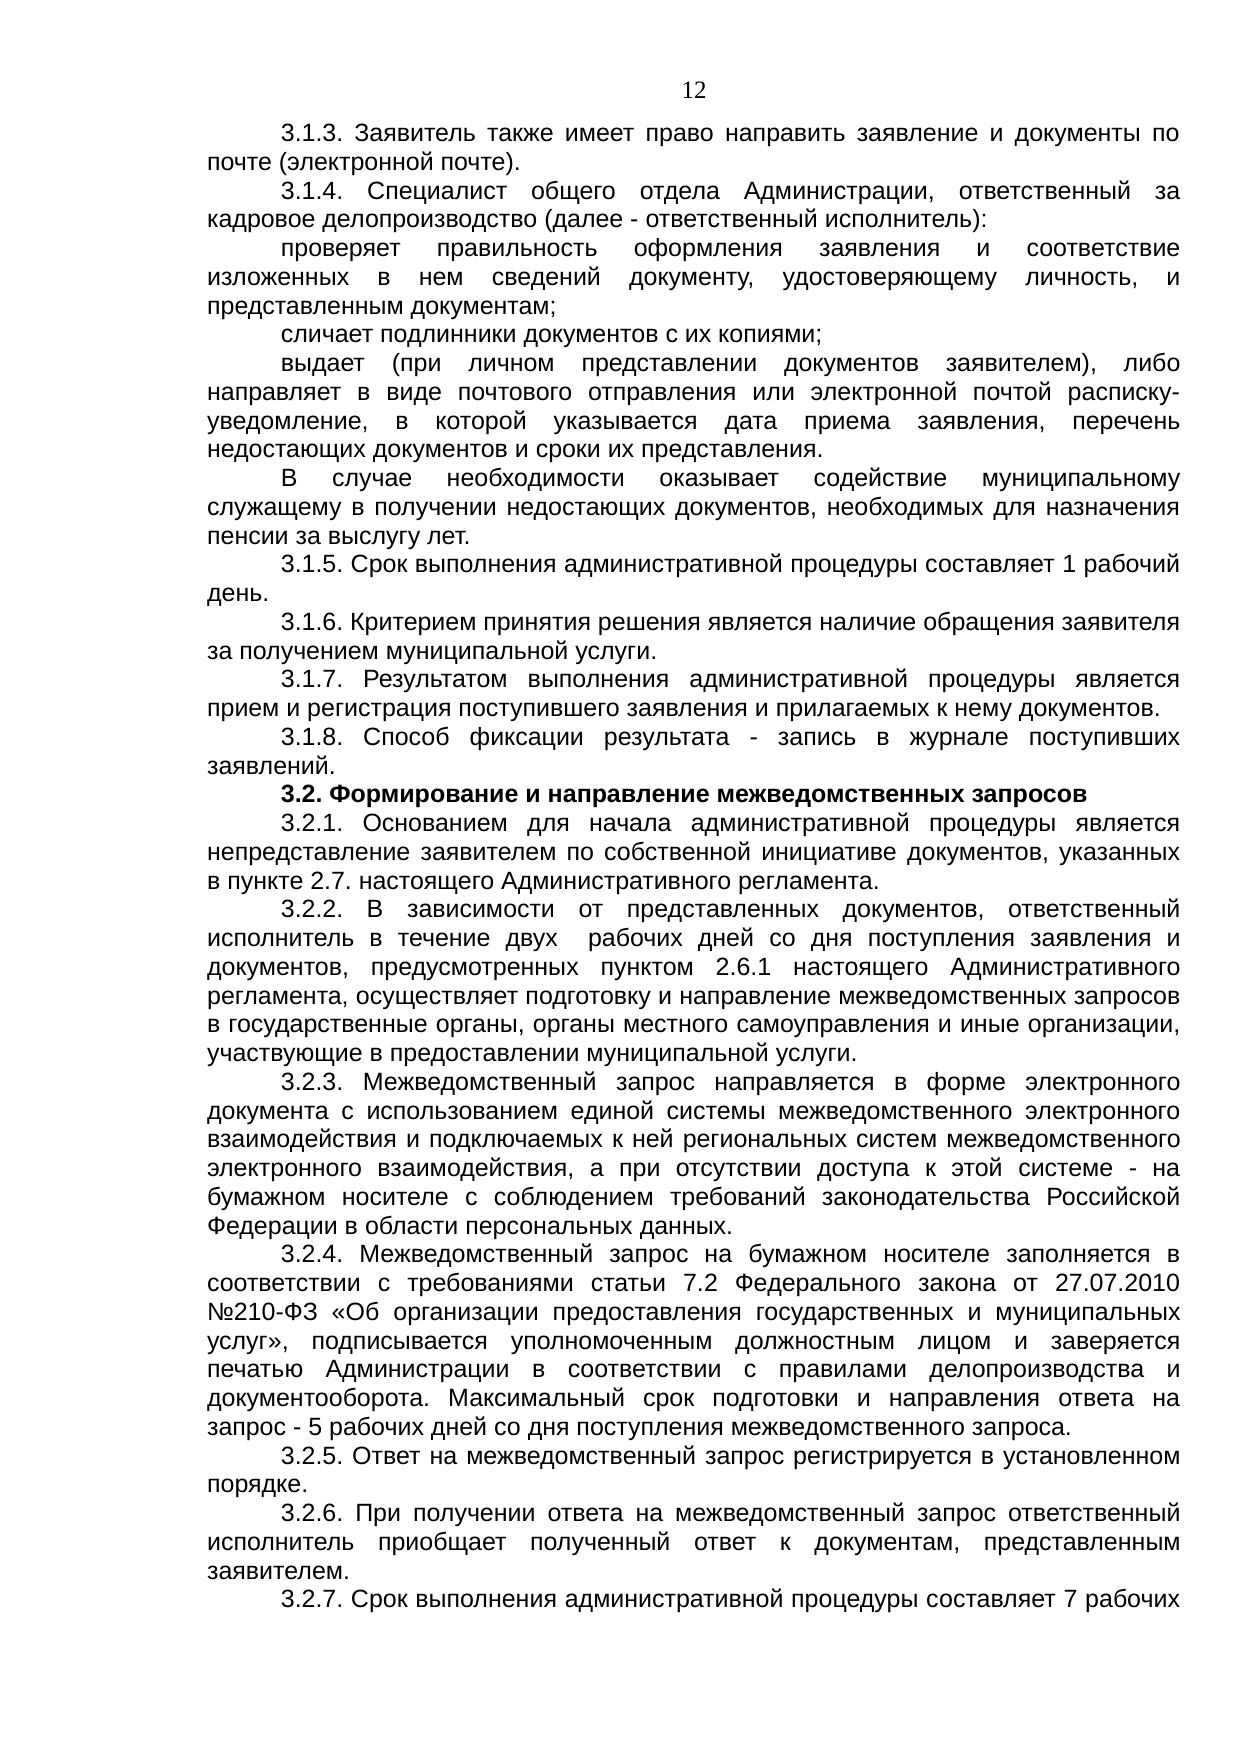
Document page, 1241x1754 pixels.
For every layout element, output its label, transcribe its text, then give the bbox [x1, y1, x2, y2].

text 3.1.6. Критерием принятия решения является наличие обращения заявителя за получением муниципальной услуги. [207, 607, 1181, 664]
text 3.1.5. Срок выполнения административной процедуры составляет 1 рабочий день. [207, 549, 1181, 607]
text 3.1.7. Результатом выполнения административной процедуры является прием и регистрация поступившего заявления и прилагаемых к нему документов. [207, 664, 1181, 722]
text 3.2.3. Межведомственный запрос направляется в форме электронного документа с использованием единой системы межведомственного электронного взаимодействия и подключаемых к ней региональных систем межведомственного электронного взаимодействия, а при отсутствии доступа к этой системе - на бумажном носителе с соблюдением требований законодательства Российской Федерации в области персональных данных. [207, 1067, 1181, 1239]
text 3.2.2. В зависимости от представленных документов, ответственный исполнитель в течение двух рабочих дней со дня поступления заявления и документов, предусмотренных пунктом 2.6.1 настоящего Административного регламента, осуществляет подготовку и направление межведомственных запросов в государственные органы, органы местного самоуправления и иные организации, участвующие в предоставлении муниципальной услуги. [207, 894, 1181, 1067]
text 3.1.8. Способ фиксации результата - запись в журнале поступивших заявлений. [207, 722, 1181, 779]
text 3.1.4. Специалист общего отдела Администрации, ответственный за кадровое делопроизводство (далее - ответственный исполнитель): [207, 176, 1181, 233]
text 3.2.5. Ответ на межведомственный запрос регистрируется в установленном порядке. [207, 1441, 1181, 1498]
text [207, 1584, 1181, 1613]
text 3.2.4. Межведомственный запрос на бумажном носителе заполняется в соответствии с требованиями статьи 7.2 Федерального закона от 27.07.2010 №210-ФЗ «Об организации предоставления государственных и муниципальных услуг», подписывается уполномоченным должностным лицом и заверяется печатью Администрации в соответствии с правилами делопроизводства и документооборота. Максимальный срок подготовки и направления ответа на запрос - 5 рабочих дней со дня поступления межведомственного запроса. [207, 1239, 1181, 1441]
text 3.1.3. Заявитель также имеет право направить заявление и документы по почте (электронной почте). [207, 118, 1181, 176]
text 3.2. Формирование и направление межведомственных запросов [207, 779, 1181, 808]
text выдает (при личном представлении документов заявителем), либо направляет в виде почтового отправления или электронной почтой расписку-уведомление, в которой указывается дата приема заявления, перечень недостающих документов и сроки их представления. [207, 348, 1181, 463]
text В случае необходимости оказывает содействие муниципальному служащему в получении недостающих документов, необходимых для назначения пенсии за выслугу лет. [207, 463, 1181, 549]
text проверяет правильность оформления заявления и соответствие изложенных в нем сведений документу, удостоверяющему личность, и представленным документам; [207, 233, 1181, 319]
text 3.2.1. Основанием для начала административной процедуры является непредставление заявителем по собственной инициативе документов, указанных в пункте 2.7. настоящего Административного регламента. [207, 808, 1181, 894]
text сличает подлинники документов с их копиями; [207, 319, 1181, 348]
text 3.2.6. При получении ответа на межведомственный запрос ответственный исполнитель приобщает полученный ответ к документам, представленным заявителем. [207, 1498, 1181, 1584]
